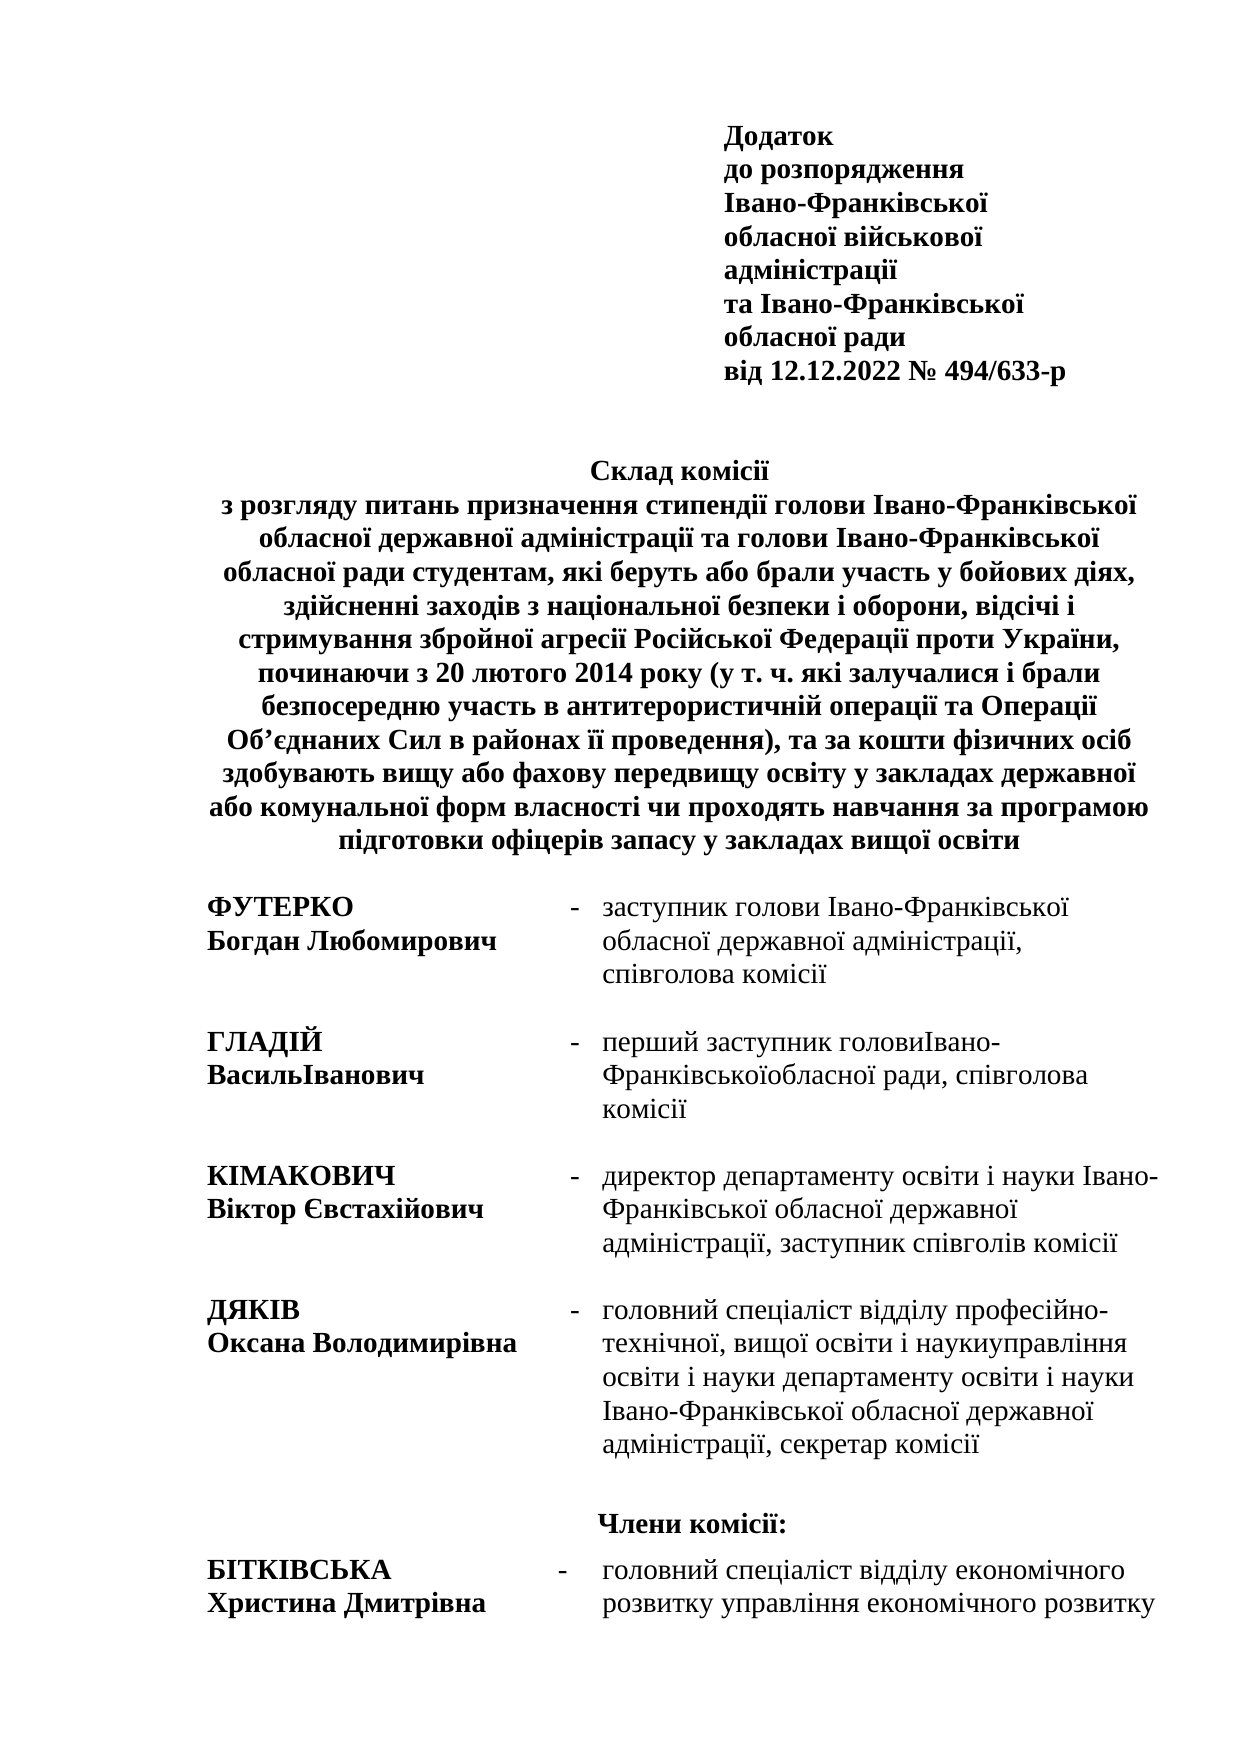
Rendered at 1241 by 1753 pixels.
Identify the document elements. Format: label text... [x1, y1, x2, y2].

table_cell ДЯКІВ Оксана Володимирівна [196, 1292, 558, 1460]
text Склад комісії [207, 453, 1152, 487]
table_header заступник голови Івано-Франківської обласної державної адміністрації, співголова комісії перший заступник головиІвано-Франківськоїобласної ради, співголова комісії [591, 890, 1189, 1158]
table_cell - [559, 1158, 591, 1292]
text від 12.12.2022 № 494/633-р [724, 353, 1152, 386]
text адміністрації [724, 252, 1152, 286]
text обласної військової [724, 219, 1152, 252]
table_cell головний спеціаліст відділу професійно-технічної, вищої освіти і наукиуправління освіти і науки департаменту освіти і науки Івано-Франківської обласної державної адміністрації, секретар комісії [591, 1292, 1189, 1460]
table_cell КІМАКОВИЧ Віктор Євстахійович [196, 1158, 558, 1292]
text та Івано-Франківської [724, 286, 1152, 319]
text Додаток [724, 118, 1152, 152]
text до розпорядження [724, 152, 1152, 185]
table_cell - - - - [546, 1552, 591, 1619]
text з розгляду питань призначення стипендії голови Івано-Франківської обласної державної адміністрації та голови Івано-Франківської обласної ради студентам, які беруть або брали участь у бойових діях, здійсненні заходів з національної безпеки і оборони, відсічі і стримування збройної агресії Російської Федерації проти України, починаючи з 20 лютого 2014 року (у т. ч. які залучалися і брали безпосередню участь в антитерористичній операції та Операції Об’єднаних Сил в районах її проведення), та за кошти фізичних осіб здобувають вищу або фахову передвищу освіту у закладах державної або комунальної форм власності чи проходять навчання за програмою підготовки офіцерів запасу у закладах вищої освіти [207, 487, 1152, 856]
text Івано-Франківської [724, 185, 1152, 219]
table_header - - [559, 890, 591, 1158]
table_cell Члени комісії: [196, 1460, 1189, 1552]
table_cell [591, 1552, 1189, 1619]
table_cell - [559, 1292, 591, 1460]
text обласної ради [724, 319, 1152, 353]
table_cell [196, 1552, 546, 1619]
table_cell директор департаменту освіти і науки Івано-Франківської обласної державної адміністрації, заступник співголів комісії [591, 1158, 1189, 1292]
table_header ФУТЕРКО Богдан Любомирович ГЛАДІЙ ВасильІванович [196, 890, 558, 1158]
